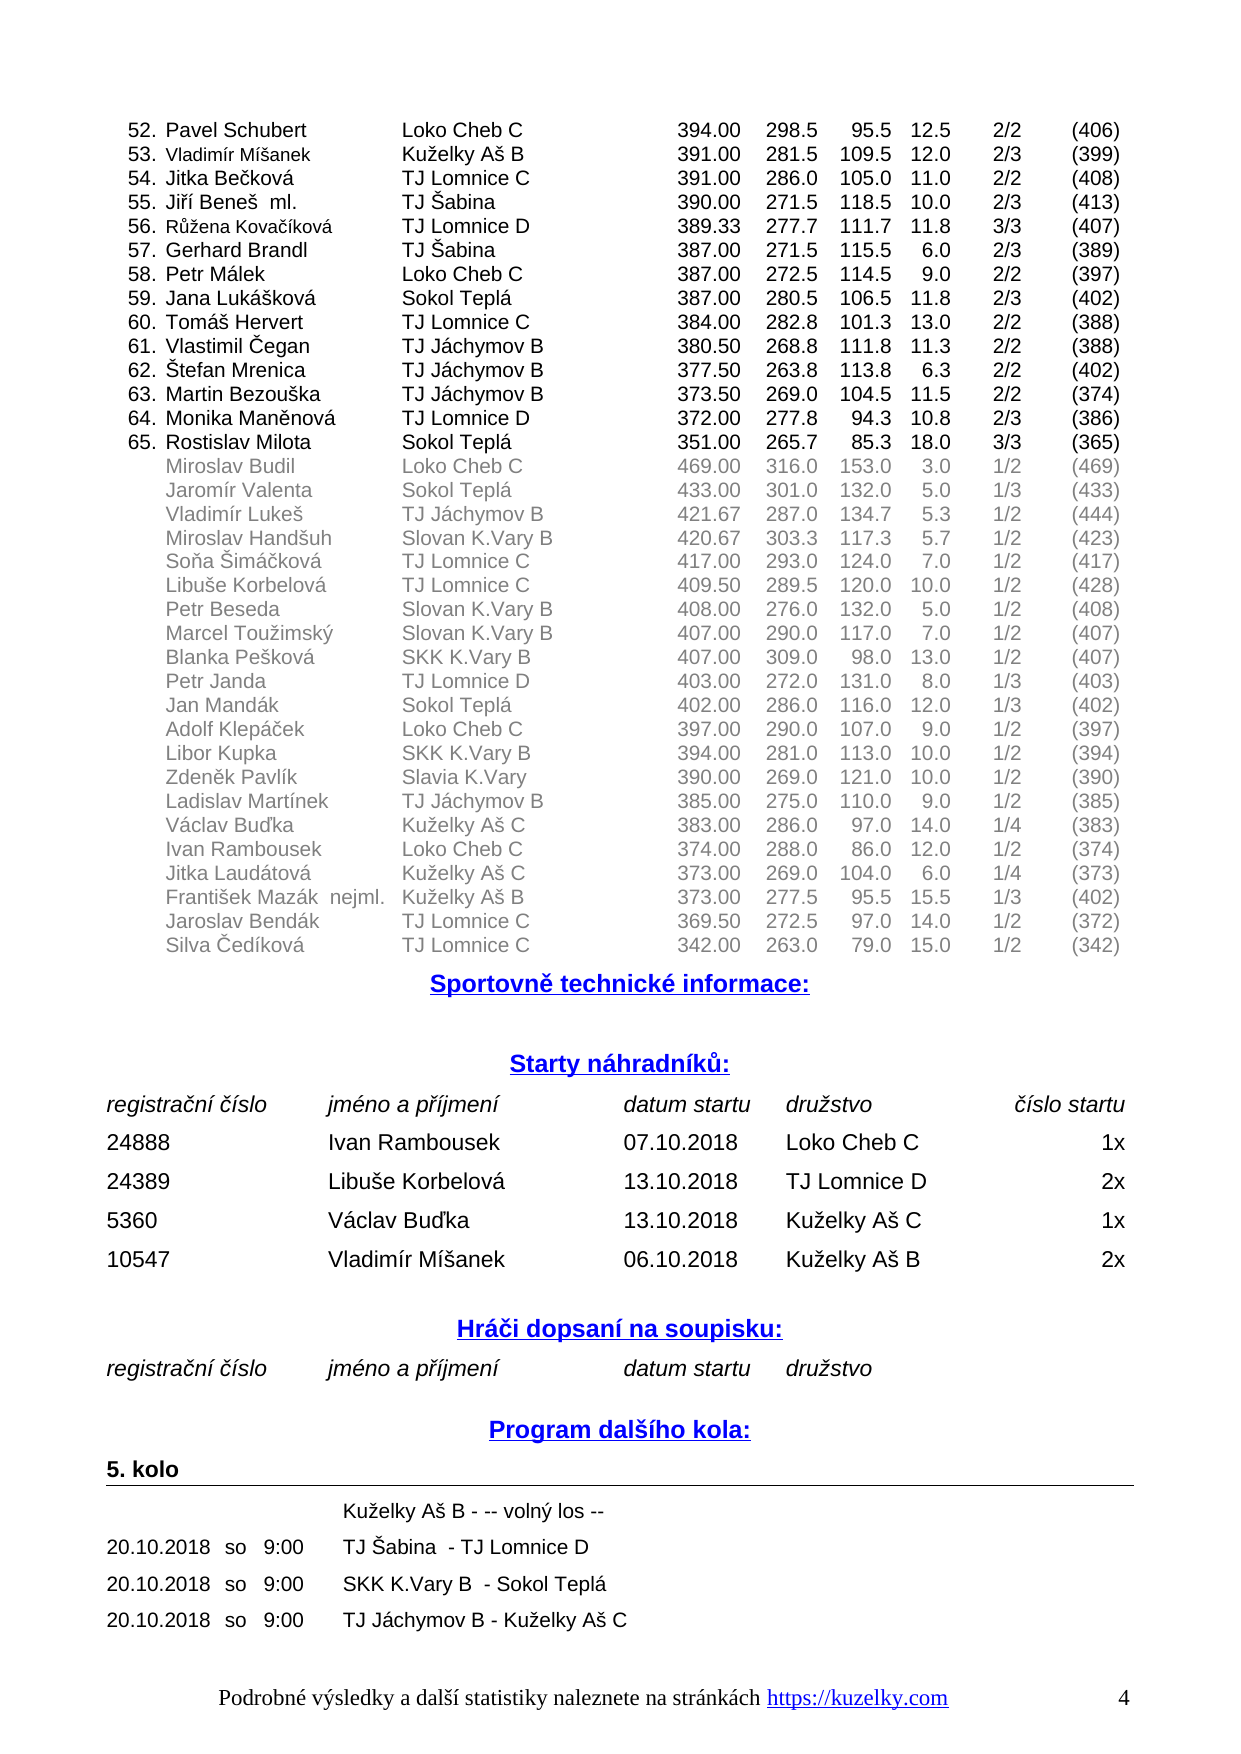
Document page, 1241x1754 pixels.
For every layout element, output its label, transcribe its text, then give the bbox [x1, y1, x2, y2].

text 63. Martin Bezouška TJ Jáchymov B 373.50 269.0 104.5 11.5 2/2 (374) [106, 382, 1134, 406]
text Adolf Klepáček Loko Cheb C 397.00 290.0 107.0 9.0 1/2 (397) [106, 717, 1134, 741]
text Miroslav Budil Loko Cheb C 469.00 316.0 153.0 3.0 1/2 (469) [106, 453, 1134, 477]
text 20.10.2018 so 9:00 SKK K.Vary B - Sokol Teplá [106, 1571, 1134, 1595]
text František Mazák nejml. Kuželky Aš B 373.00 277.5 95.5 15.5 1/3 (402) [106, 885, 1134, 909]
text registrační číslo jméno a příjmení datum startu družstvo číslo startu [106, 1091, 1134, 1117]
text Marcel Toužimský Slovan K.Vary B 407.00 290.0 117.0 7.0 1/2 (407) [106, 621, 1134, 645]
text 57. Gerhard Brandl TJ Šabina 387.00 271.5 115.5 6.0 2/3 (389) [106, 238, 1134, 262]
text 55. Jiří Beneš ml. TJ Šabina 390.00 271.5 118.5 10.0 2/3 (413) [106, 190, 1134, 214]
text 24888 Ivan Rambousek 07.10.2018 Loko Cheb C 1x [106, 1129, 1134, 1156]
text Kuželky Aš B - -- volný los -- [106, 1498, 1134, 1522]
text 61. Vlastimil Čegan TJ Jáchymov B 380.50 268.8 111.8 11.3 2/2 (388) [106, 334, 1134, 358]
text Vladimír Lukeš TJ Jáchymov B 421.67 287.0 134.7 5.3 1/2 (444) [106, 501, 1134, 525]
text Hráči dopsaní na soupisku: [94, 1285, 1145, 1342]
text 5360 Václav Buďka 13.10.2018 Kuželky Aš C 1x [106, 1207, 1134, 1233]
text Václav Buďka Kuželky Aš C 383.00 286.0 97.0 14.0 1/4 (383) [106, 813, 1134, 837]
text Silva Čedíková TJ Lomnice C 342.00 263.0 79.0 15.0 1/2 (342) [106, 933, 1134, 957]
text Blanka Pešková SKK K.Vary B 407.00 309.0 98.0 13.0 1/2 (407) [106, 645, 1134, 669]
text 53. Vladimír Míšanek Kuželky Aš B 391.00 281.5 109.5 12.0 2/3 (399) [106, 142, 1134, 166]
text Jitka Laudátová Kuželky Aš C 373.00 269.0 104.0 6.0 1/4 (373) [106, 861, 1134, 885]
text Libuše Korbelová TJ Lomnice C 409.50 289.5 120.0 10.0 1/2 (428) [106, 573, 1134, 597]
text 54. Jitka Bečková TJ Lomnice C 391.00 286.0 105.0 11.0 2/2 (408) [106, 166, 1134, 190]
text 58. Petr Málek Loko Cheb C 387.00 272.5 114.5 9.0 2/2 (397) [106, 262, 1134, 286]
text Sportovně technické informace: [94, 969, 1145, 998]
text 64. Monika Maněnová TJ Lomnice D 372.00 277.8 94.3 10.8 2/3 (386) [106, 406, 1134, 429]
text 24389 Libuše Korbelová 13.10.2018 TJ Lomnice D 2x [106, 1168, 1134, 1194]
text 65. Rostislav Milota Sokol Teplá 351.00 265.7 85.3 18.0 3/3 (365) [106, 429, 1134, 453]
text 10547 Vladimír Míšanek 06.10.2018 Kuželky Aš B 2x [106, 1246, 1134, 1272]
text 60. Tomáš Hervert TJ Lomnice C 384.00 282.8 101.3 13.0 2/2 (388) [106, 310, 1134, 334]
text Program dalšího kola: [94, 1415, 1145, 1444]
text 20.10.2018 so 9:00 TJ Šabina - TJ Lomnice D [106, 1535, 1134, 1559]
text Petr Beseda Slovan K.Vary B 408.00 276.0 132.0 5.0 1/2 (408) [106, 597, 1134, 621]
text Petr Janda TJ Lomnice D 403.00 272.0 131.0 8.0 1/3 (403) [106, 669, 1134, 693]
text 5. kolo [106, 1456, 1134, 1485]
text Jan Mandák Sokol Teplá 402.00 286.0 116.0 12.0 1/3 (402) [106, 693, 1134, 717]
text Jaroslav Bendák TJ Lomnice C 369.50 272.5 97.0 14.0 1/2 (372) [106, 909, 1134, 933]
text registrační číslo jméno a příjmení datum startu družstvo [106, 1355, 1134, 1381]
text 59. Jana Lukášková Sokol Teplá 387.00 280.5 106.5 11.8 2/3 (402) [106, 286, 1134, 310]
text Ladislav Martínek TJ Jáchymov B 385.00 275.0 110.0 9.0 1/2 (385) [106, 789, 1134, 813]
text Miroslav Handšuh Slovan K.Vary B 420.67 303.3 117.3 5.7 1/2 (423) [106, 525, 1134, 549]
text 56. Růžena Kovačíková TJ Lomnice D 389.33 277.7 111.7 11.8 3/3 (407) [106, 214, 1134, 238]
text Soňa Šimáčková TJ Lomnice C 417.00 293.0 124.0 7.0 1/2 (417) [106, 549, 1134, 573]
text 20.10.2018 so 9:00 TJ Jáchymov B - Kuželky Aš C [106, 1608, 1134, 1632]
text Jaromír Valenta Sokol Teplá 433.00 301.0 132.0 5.0 1/3 (433) [106, 477, 1134, 501]
text Libor Kupka SKK K.Vary B 394.00 281.0 113.0 10.0 1/2 (394) [106, 741, 1134, 765]
text Ivan Rambousek Loko Cheb C 374.00 288.0 86.0 12.0 1/2 (374) [106, 837, 1134, 861]
text Zdeněk Pavlík Slavia K.Vary 390.00 269.0 121.0 10.0 1/2 (390) [106, 765, 1134, 789]
text Starty náhradníků: [94, 1049, 1145, 1078]
text 52. Pavel Schubert Loko Cheb C 394.00 298.5 95.5 12.5 2/2 (406) [106, 118, 1134, 142]
text 62. Štefan Mrenica TJ Jáchymov B 377.50 263.8 113.8 6.3 2/2 (402) [106, 358, 1134, 382]
